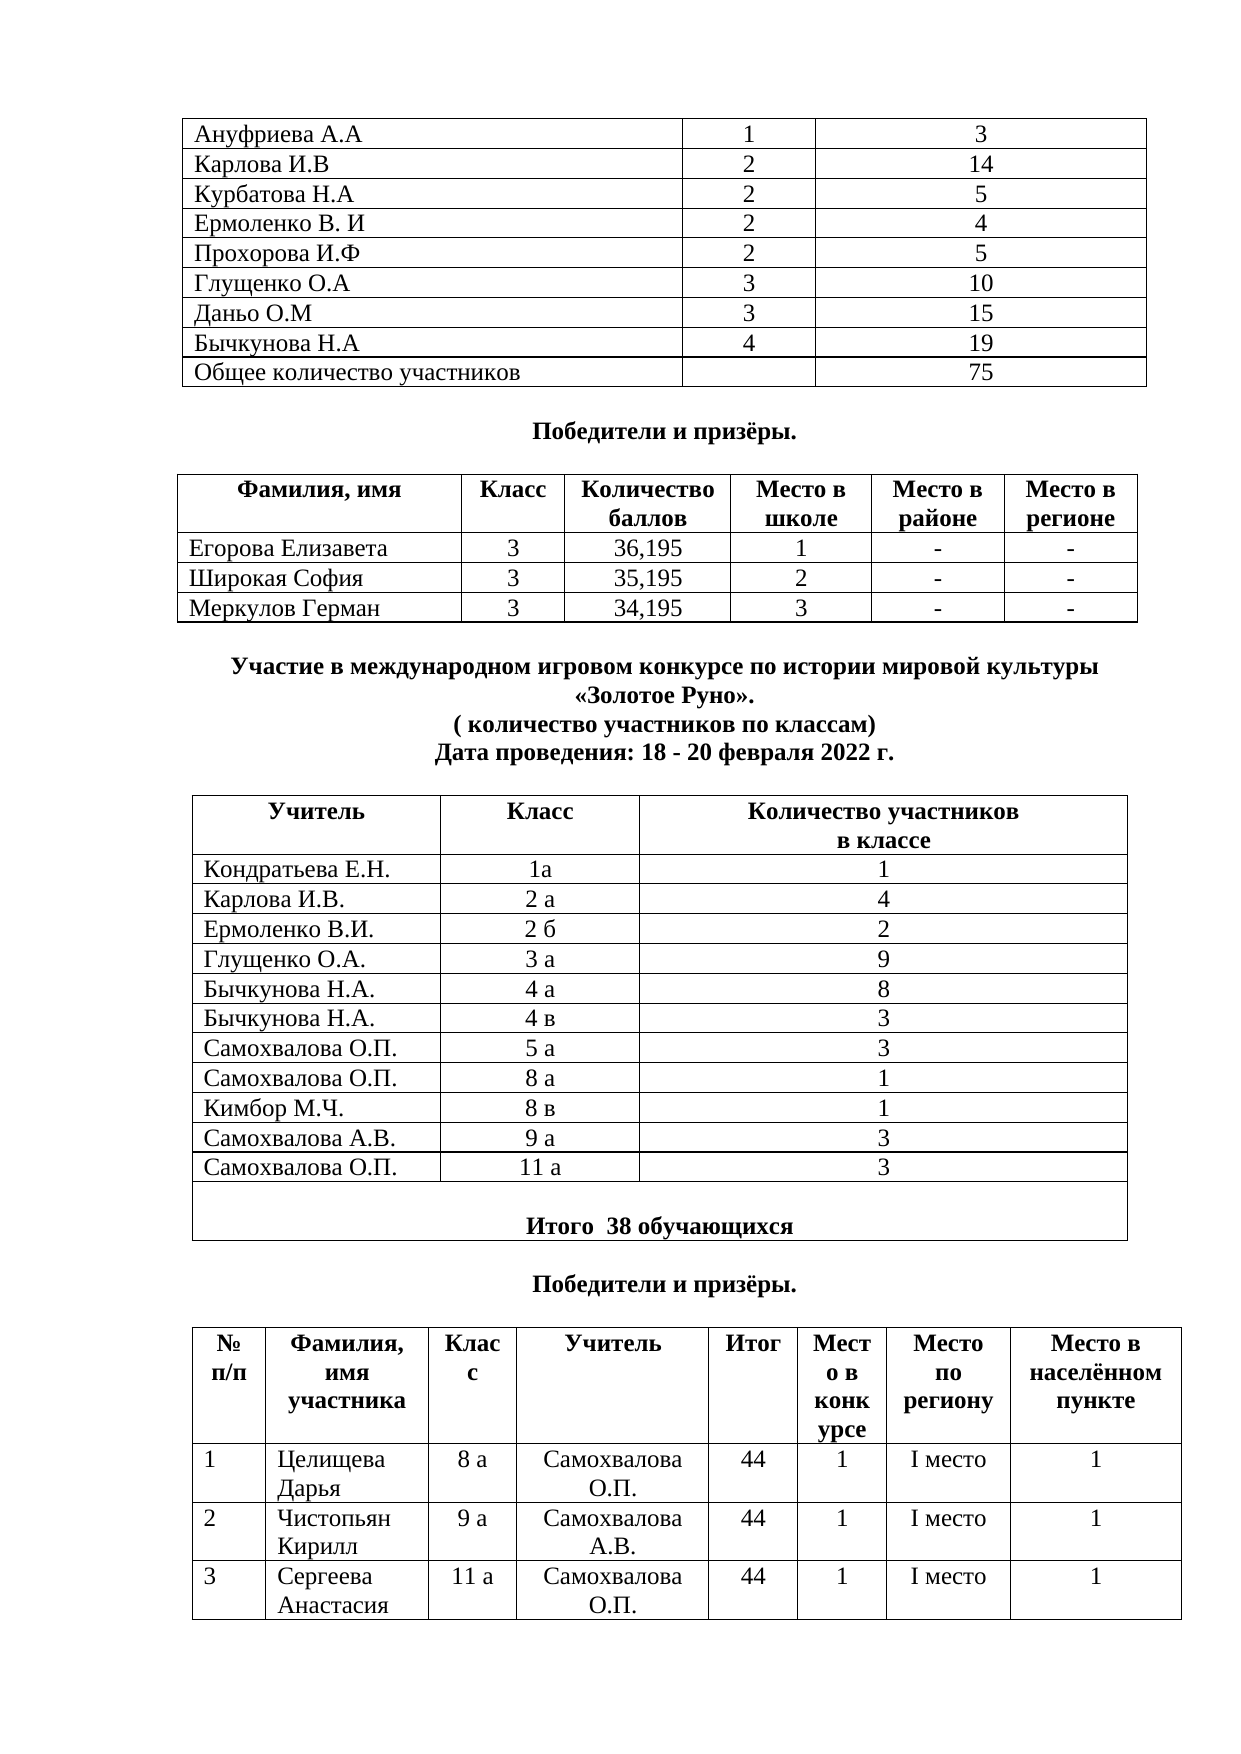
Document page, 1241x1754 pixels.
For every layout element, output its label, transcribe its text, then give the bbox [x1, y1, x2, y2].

table_cell Самохвалова О.П. [517, 1561, 708, 1619]
table_cell - [872, 563, 1004, 592]
table_header Количество баллов [565, 475, 730, 532]
table_cell Самохвалова О.П. [193, 1033, 440, 1062]
table_cell 3 а [441, 944, 639, 973]
table_cell 2 [683, 149, 815, 178]
table_cell 3 [640, 1123, 1127, 1151]
table_cell 9 а [429, 1503, 516, 1560]
table_cell Самохвалова О.П. [517, 1444, 708, 1502]
table_cell Кимбор М.Ч. [193, 1093, 440, 1122]
table_cell Итого 38 обучающихся [193, 1182, 1127, 1240]
table_cell 3 [462, 533, 564, 562]
table_cell 2 а [441, 884, 639, 913]
table_cell Курбатова Н.А [183, 179, 682, 207]
table_cell 14 [816, 149, 1146, 178]
table_cell 3 [731, 593, 871, 621]
table_cell I место [887, 1503, 1010, 1560]
table_cell Карлова И.В. [193, 884, 440, 913]
text ( количество участников по классам) [177, 709, 1152, 737]
table_header Фамилия, имя участника [266, 1328, 428, 1443]
table_cell - [1005, 533, 1137, 562]
table_cell Прохорова И.Ф [183, 238, 682, 267]
table_header № п/п [193, 1328, 265, 1443]
table_cell 4 [683, 328, 815, 356]
table_cell 1 [1011, 1444, 1181, 1502]
table_cell Ермоленко В.И. [193, 914, 440, 943]
text Дата проведения: 18 - 20 февраля 2022 г. [177, 737, 1152, 766]
table_header Место в конкурсе [798, 1328, 886, 1443]
table_cell 4 [640, 884, 1127, 913]
table_cell 1 [640, 1063, 1127, 1092]
table_header Место в школе [731, 475, 871, 532]
table_cell I место [887, 1444, 1010, 1502]
table_cell Егорова Елизавета [178, 533, 461, 562]
table_cell 2 [683, 238, 815, 267]
table_cell 1 [798, 1444, 886, 1502]
table_cell Ермоленко В. И [183, 209, 682, 237]
table_header Место в регионе [1005, 475, 1137, 532]
table_cell 3 [640, 1004, 1127, 1032]
table_cell 44 [709, 1561, 797, 1619]
table_cell Глущенко О.А. [193, 944, 440, 973]
table_cell 1 [640, 855, 1127, 883]
table_cell 3 [462, 563, 564, 592]
table_header Количество участников в классе [640, 796, 1127, 853]
table_header Учитель [193, 796, 440, 853]
table_cell Чистопьян Кирилл [266, 1503, 428, 1560]
table_cell 75 [816, 358, 1146, 386]
table_cell 3 [640, 1153, 1127, 1181]
table_cell 3 [683, 268, 815, 297]
text Победители и призёры. [177, 416, 1152, 445]
table_cell Самохвалова А.В. [517, 1503, 708, 1560]
table_cell 36,195 [565, 533, 730, 562]
table_cell 1 [193, 1444, 265, 1502]
table_cell 2 б [441, 914, 639, 943]
table_cell 8 [640, 974, 1127, 1002]
table_cell Целищева Дарья [266, 1444, 428, 1502]
table_cell 10 [816, 268, 1146, 297]
table_cell 3 [683, 298, 815, 327]
table_cell 1 [798, 1503, 886, 1560]
table_cell Сергеева Анастасия [266, 1561, 428, 1619]
table_cell - [1005, 563, 1137, 592]
table_cell Бычкунова Н.А. [193, 1004, 440, 1032]
table_cell Кондратьева Е.Н. [193, 855, 440, 883]
table_header Итог [709, 1328, 797, 1443]
table_cell 2 [683, 179, 815, 207]
table_cell 3 [816, 119, 1146, 148]
text Победители и призёры. [177, 1269, 1152, 1298]
table_cell 5 [816, 179, 1146, 207]
table_cell 3 [640, 1033, 1127, 1062]
table_cell 2 [640, 914, 1127, 943]
table_cell 8 а [441, 1063, 639, 1092]
table_header Место в районе [872, 475, 1004, 532]
table_cell 11 а [429, 1561, 516, 1619]
table_cell Широкая София [178, 563, 461, 592]
table_cell 1 [798, 1561, 886, 1619]
table_cell 2 [193, 1503, 265, 1560]
table_cell 5 [816, 238, 1146, 267]
table_cell 35,195 [565, 563, 730, 592]
table_cell Бычкунова Н.А [183, 328, 682, 356]
table_header Класс [441, 796, 639, 853]
table_cell 19 [816, 328, 1146, 356]
table_cell Меркулов Герман [178, 593, 461, 621]
table_cell 8 а [429, 1444, 516, 1502]
table_header Место по региону [887, 1328, 1010, 1443]
table_cell Карлова И.В [183, 149, 682, 178]
table_cell 34,195 [565, 593, 730, 621]
table_cell 11 а [441, 1153, 639, 1181]
table_cell 44 [709, 1444, 797, 1502]
table_cell 8 в [441, 1093, 639, 1122]
table_cell Ануфриева А.А [183, 119, 682, 148]
table_cell Общее количество участников [183, 358, 682, 386]
table_cell 44 [709, 1503, 797, 1560]
text Участие в международном игровом конкурсе по истории мировой культуры «Золотое Руно». [177, 651, 1152, 709]
table_cell 3 [193, 1561, 265, 1619]
table_cell Даньо О.М [183, 298, 682, 327]
table_cell Самохвалова О.П. [193, 1153, 440, 1181]
table_cell 1 [731, 533, 871, 562]
table_cell I место [887, 1561, 1010, 1619]
table_cell 2 [731, 563, 871, 592]
table_cell 4 в [441, 1004, 639, 1032]
table_header Фамилия, имя [178, 475, 461, 532]
table_cell Глущенко О.А [183, 268, 682, 297]
table_cell 4 а [441, 974, 639, 1002]
table_cell 9 а [441, 1123, 639, 1151]
table_cell Самохвалова О.П. [193, 1063, 440, 1092]
table_cell 1 [1011, 1503, 1181, 1560]
table_cell 2 [683, 209, 815, 237]
table_header Учитель [517, 1328, 708, 1443]
table_cell - [872, 593, 1004, 621]
table_cell 3 [462, 593, 564, 621]
table_cell 5 а [441, 1033, 639, 1062]
table_header Место в населённом пункте [1011, 1328, 1181, 1443]
table_cell 9 [640, 944, 1127, 973]
table_header Класс [462, 475, 564, 532]
table_header Класс [429, 1328, 516, 1443]
table_cell 15 [816, 298, 1146, 327]
table_cell [683, 358, 815, 386]
table_cell Бычкунова Н.А. [193, 974, 440, 1002]
table_cell 1 [1011, 1561, 1181, 1619]
table_cell - [872, 533, 1004, 562]
table_cell 1а [441, 855, 639, 883]
table_cell 1 [683, 119, 815, 148]
table_cell Самохвалова А.В. [193, 1123, 440, 1151]
table_cell - [1005, 593, 1137, 621]
table_cell 4 [816, 209, 1146, 237]
table_cell 1 [640, 1093, 1127, 1122]
